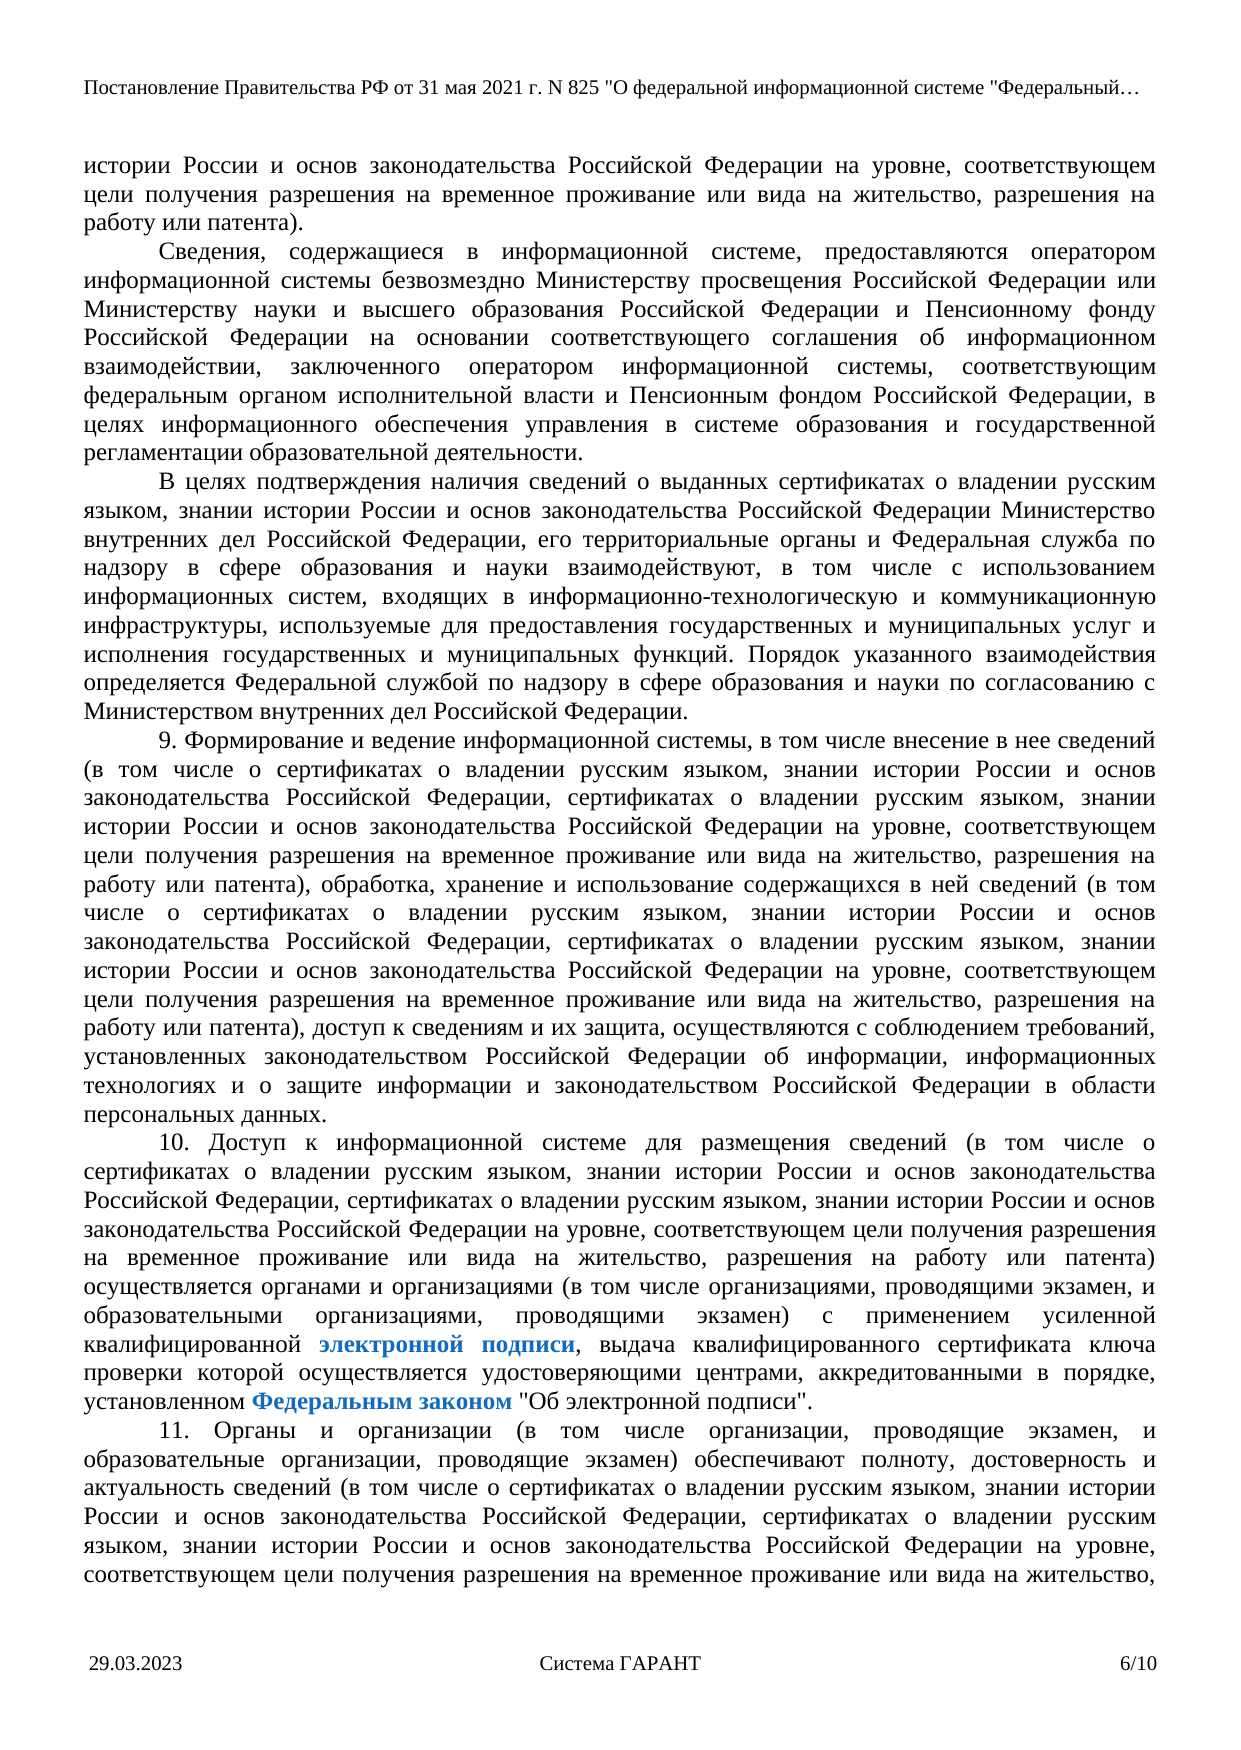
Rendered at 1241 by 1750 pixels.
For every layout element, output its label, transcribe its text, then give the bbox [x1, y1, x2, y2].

text В целях подтверждения наличия сведений о выданных сертификатах о владении русским языком, знании истории России и основ законодательства Российской Федерации Министерство внутренних дел Российской Федерации, его территориальные органы и Федеральная служба по надзору в сфере образования и науки взаимодействуют, в том числе с использованием информационных систем, входящих в информационно-технологическую и коммуникационную инфраструктуры, используемые для предоставления государственных и муниципальных услуг и исполнения государственных и муниципальных функций. Порядок указанного взаимодействия определяется Федеральной службой по надзору в сфере образования и науки по согласованию с Министерством внутренних дел Российской Федерации. [83, 466, 1157, 725]
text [83, 150, 1157, 236]
text Сведения, содержащиеся в информационной системе, предоставляются оператором информационной системы безвозмездно Министерству просвещения Российской Федерации или Министерству науки и высшего образования Российской Федерации и Пенсионному фонду Российской Федерации на основании соответствующего соглашения об информационном взаимодействии, заключенного оператором информационной системы, соответствующим федеральным органом исполнительной власти и Пенсионным фондом Российской Федерации, в целях информационного обеспечения управления в системе образования и государственной регламентации образовательной деятельности. [83, 236, 1157, 466]
text 10. Доступ к информационной системе для размещения сведений (в том числе о сертификатах о владении русским языком, знании истории России и основ законодательства Российской Федерации, сертификатах о владении русским языком, знании истории России и основ законодательства Российской Федерации на уровне, соответствующем цели получения разрешения на временное проживание или вида на жительство, разрешения на работу или патента) осуществляется органами и организациями (в том числе организациями, проводящими экзамен, и образовательными организациями, проводящими экзамен) с применением усиленной квалифицированной электронной подписи, выдача квалифицированного сертификата ключа проверки которой осуществляется удостоверяющими центрами, аккредитованными в порядке, установленном Федеральным законом "Об электронной подписи". [83, 1127, 1157, 1415]
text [83, 1415, 1157, 1587]
text 9. Формирование и ведение информационной системы, в том числе внесение в нее сведений (в том числе о сертификатах о владении русским языком, знании истории России и основ законодательства Российской Федерации, сертификатах о владении русским языком, знании истории России и основ законодательства Российской Федерации на уровне, соответствующем цели получения разрешения на временное проживание или вида на жительство, разрешения на работу или патента), обработка, хранение и использование содержащихся в ней сведений (в том числе о сертификатах о владении русским языком, знании истории России и основ законодательства Российской Федерации, сертификатах о владении русским языком, знании истории России и основ законодательства Российской Федерации на уровне, соответствующем цели получения разрешения на временное проживание или вида на жительство, разрешения на работу или патента), доступ к сведениям и их защита, осуществляются с соблюдением требований, установленных законодательством Российской Федерации об информации, информационных технологиях и о защите информации и законодательством Российской Федерации в области персональных данных. [83, 725, 1157, 1127]
